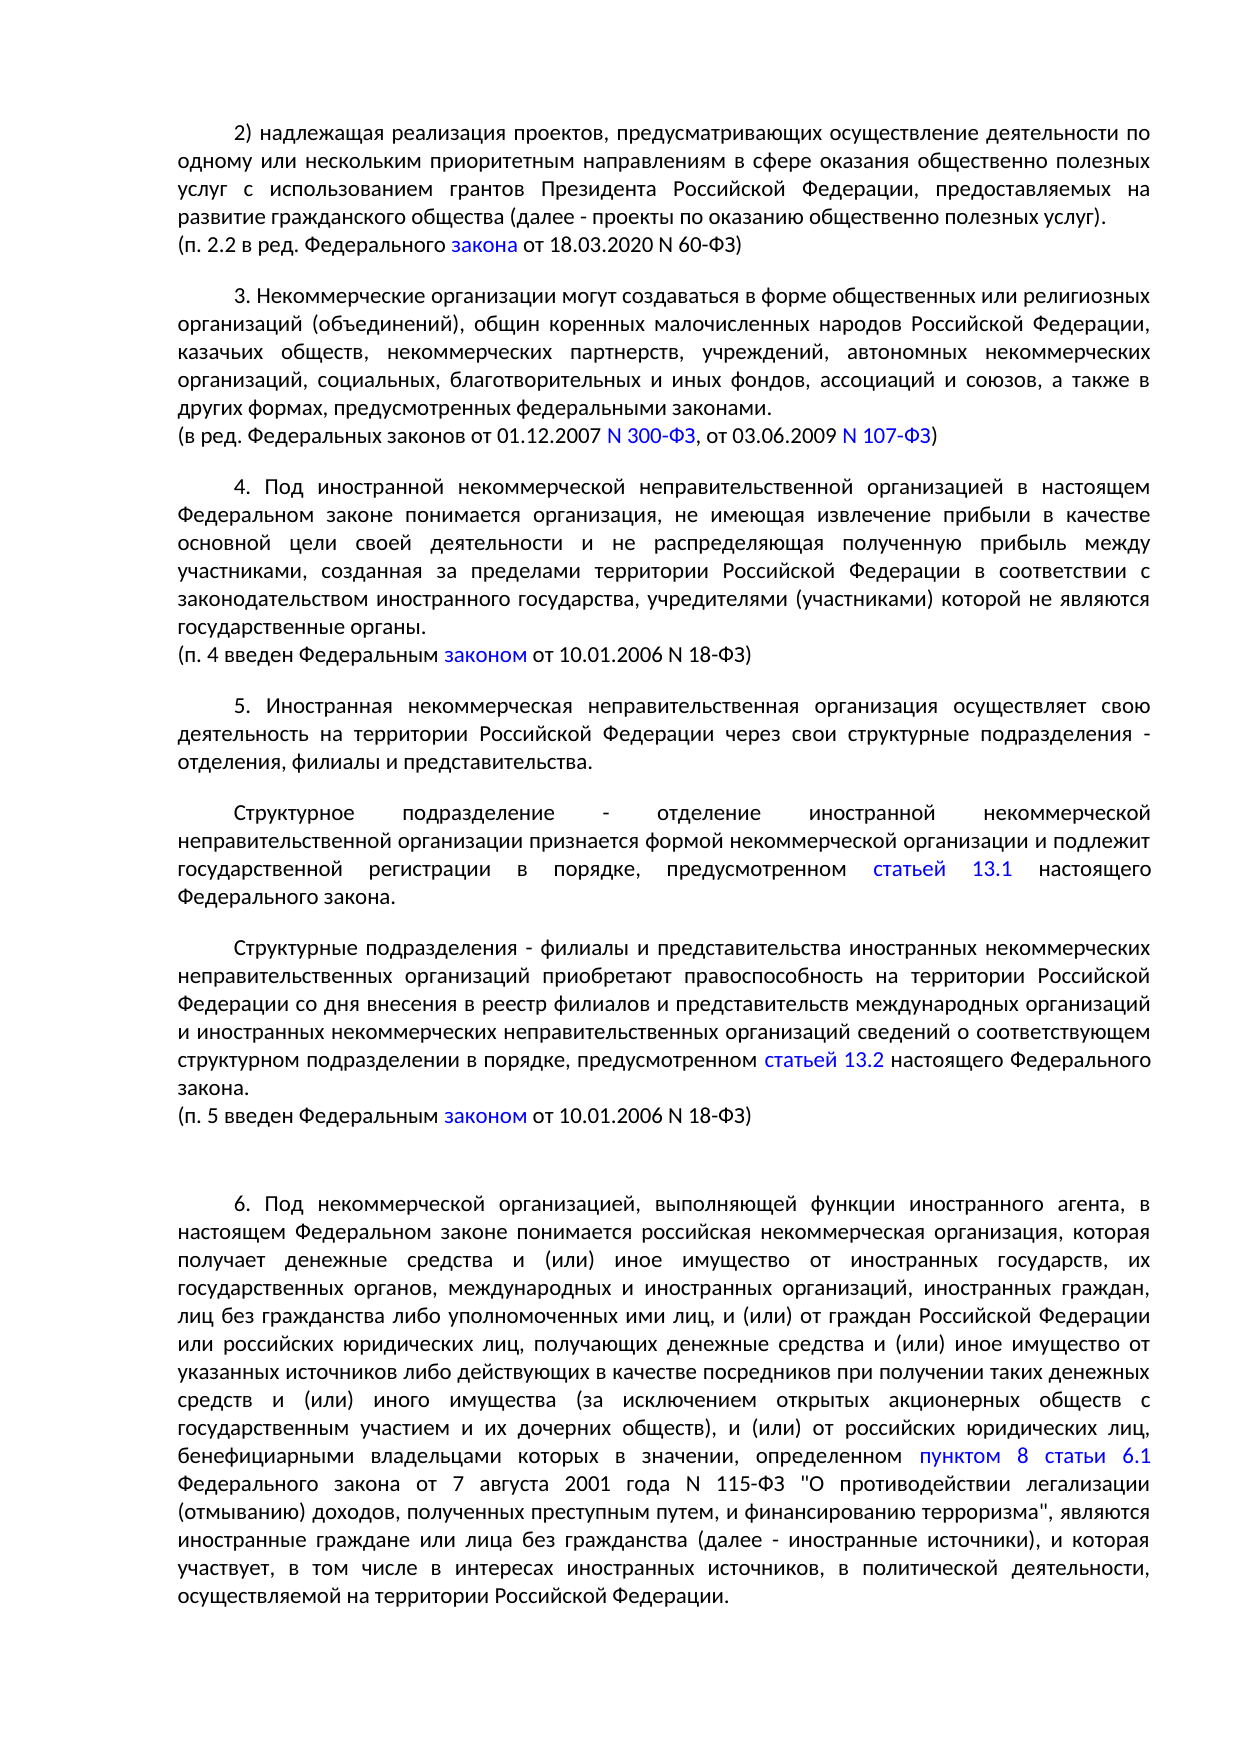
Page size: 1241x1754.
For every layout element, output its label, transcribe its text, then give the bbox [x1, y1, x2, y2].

text (в ред. Федеральных законов от 01.12.2007 N 300-ФЗ, от 03.06.2009 N 107-ФЗ) [177, 421, 1152, 449]
text (п. 5 введен Федеральным законом от 10.01.2006 N 18-ФЗ) [177, 1101, 1152, 1129]
text (п. 2.2 в ред. Федерального закона от 18.03.2020 N 60-ФЗ) [177, 230, 1152, 258]
text Структурные подразделения - филиалы и представительства иностранных некоммерческих неправительственных организаций приобретают правоспособность на территории Российской Федерации со дня внесения в реестр филиалов и представительств международных организаций и иностранных некоммерческих неправительственных организаций сведений о соответствующем структурном подразделении в порядке, предусмотренном статьей 13.2 настоящего Федерального закона. [177, 933, 1152, 1101]
text 6. Под некоммерческой организацией, выполняющей функции иностранного агента, в настоящем Федеральном законе понимается российская некоммерческая организация, которая получает денежные средства и (или) иное имущество от иностранных государств, их государственных органов, международных и иностранных организаций, иностранных граждан, лиц без гражданства либо уполномоченных ими лиц, и (или) от граждан Российской Федерации или российских юридических лиц, получающих денежные средства и (или) иное имущество от указанных источников либо действующих в качестве посредников при получении таких денежных средств и (или) иного имущества (за исключением открытых акционерных обществ с государственным участием и их дочерних обществ), и (или) от российских юридических лиц, бенефициарными владельцами которых в значении, определенном пунктом 8 статьи 6.1 Федерального закона от 7 августа 2001 года N 115-ФЗ "О противодействии легализации (отмыванию) доходов, полученных преступным путем, и финансированию терроризма", являются иностранные граждане или лица без гражданства (далее - иностранные источники), и которая участвует, в том числе в интересах иностранных источников, в политической деятельности, осуществляемой на территории Российской Федерации. [177, 1189, 1152, 1609]
text 4. Под иностранной некоммерческой неправительственной организацией в настоящем Федеральном законе понимается организация, не имеющая извлечение прибыли в качестве основной цели своей деятельности и не распределяющая полученную прибыль между участниками, созданная за пределами территории Российской Федерации в соответствии с законодательством иностранного государства, учредителями (участниками) которой не являются государственные органы. [177, 472, 1152, 640]
text (п. 4 введен Федеральным законом от 10.01.2006 N 18-ФЗ) [177, 640, 1152, 668]
text 2) надлежащая реализация проектов, предусматривающих осуществление деятельности по одному или нескольким приоритетным направлениям в сфере оказания общественно полезных услуг с использованием грантов Президента Российской Федерации, предоставляемых на развитие гражданского общества (далее - проекты по оказанию общественно полезных услуг). [177, 118, 1152, 230]
text Структурное подразделение - отделение иностранной некоммерческой неправительственной организации признается формой некоммерческой организации и подлежит государственной регистрации в порядке, предусмотренном статьей 13.1 настоящего Федерального закона. [177, 798, 1152, 910]
text 3. Некоммерческие организации могут создаваться в форме общественных или религиозных организаций (объединений), общин коренных малочисленных народов Российской Федерации, казачьих обществ, некоммерческих партнерств, учреждений, автономных некоммерческих организаций, социальных, благотворительных и иных фондов, ассоциаций и союзов, а также в других формах, предусмотренных федеральными законами. [177, 281, 1152, 421]
text 5. Иностранная некоммерческая неправительственная организация осуществляет свою деятельность на территории Российской Федерации через свои структурные подразделения - отделения, филиалы и представительства. [177, 691, 1152, 775]
